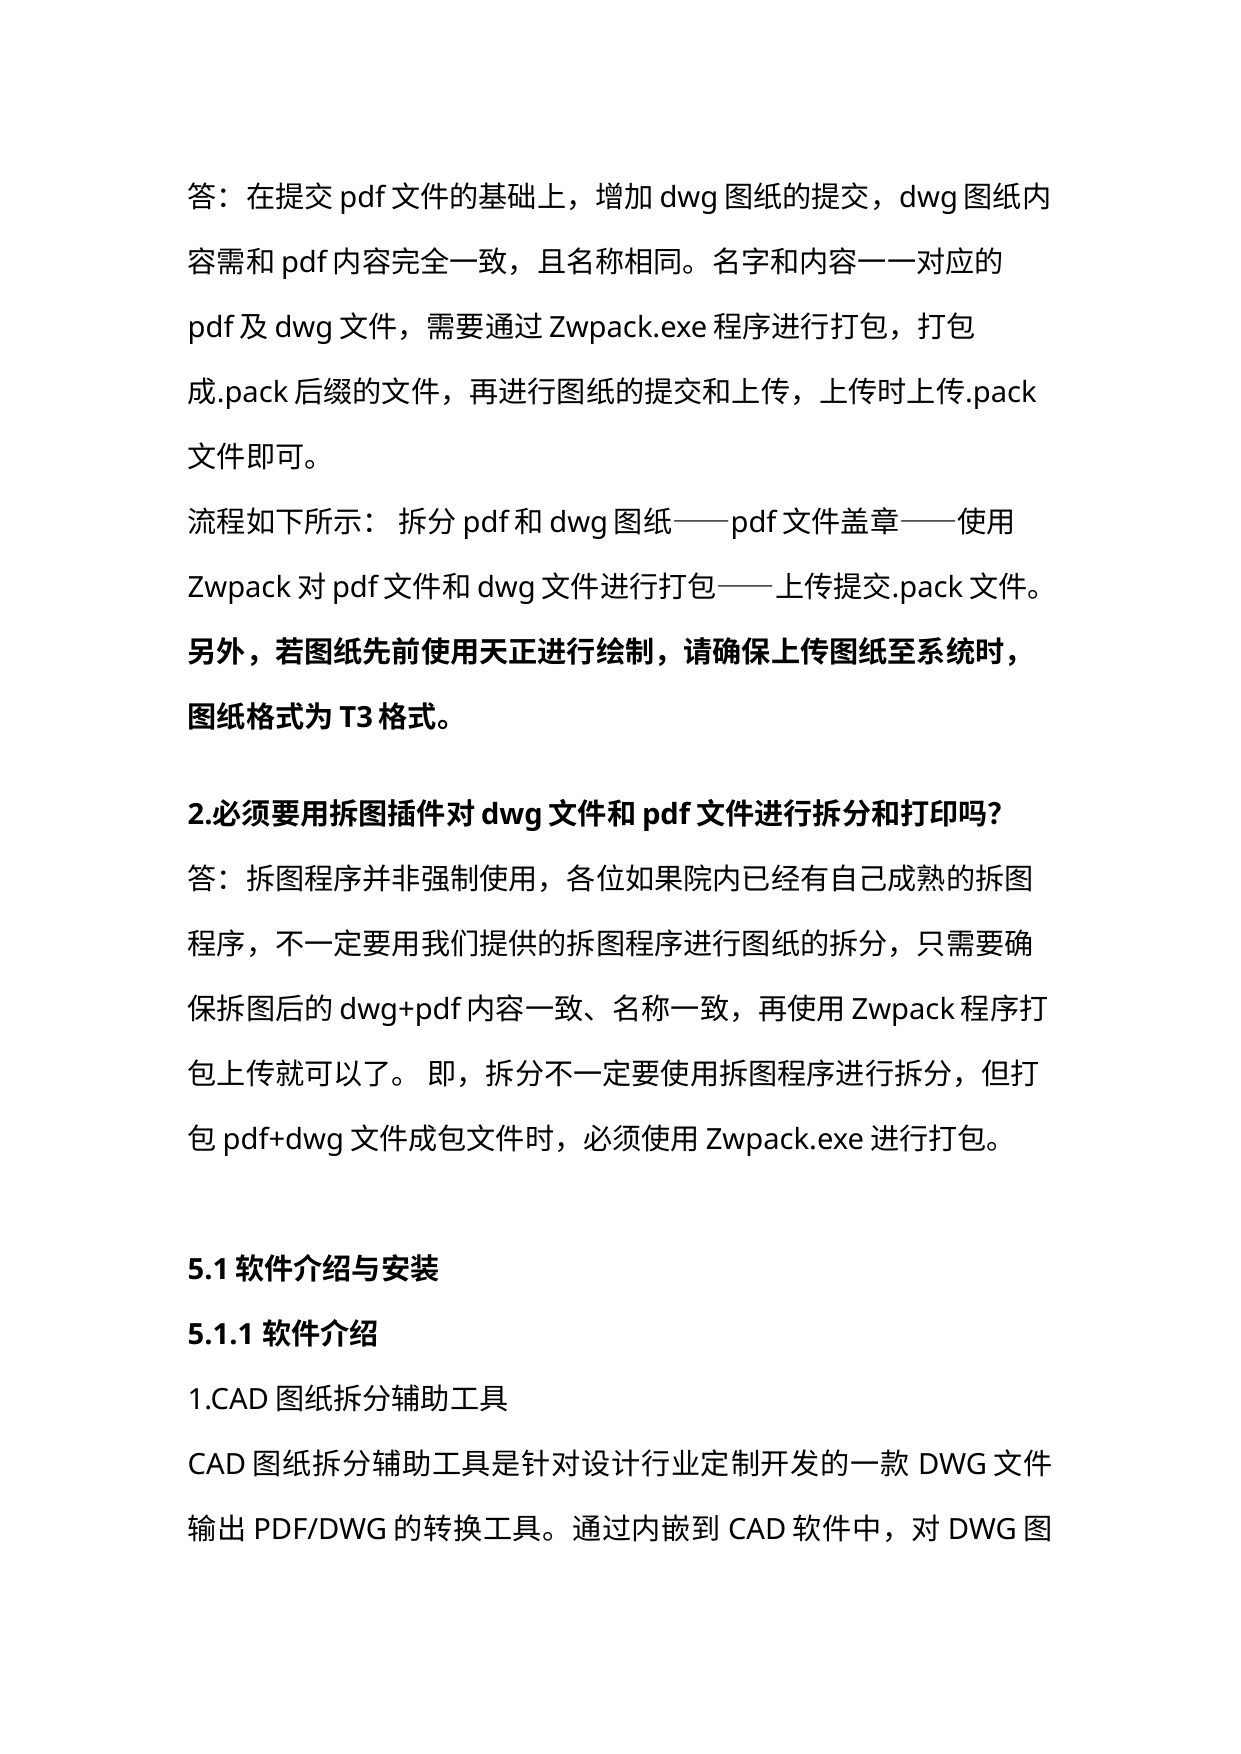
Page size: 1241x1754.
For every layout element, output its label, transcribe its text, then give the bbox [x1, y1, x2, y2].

text 5.1软件介绍与安装 [187, 1234, 1053, 1299]
text 答：在提交pdf文件的基础上，增加dwg图纸的提交，dwg图纸内容需和pdf内容完全一致，且名称相同。名字和内容一一对应的pdf及dwg文件，需要通过Zwpack.exe程序进行打包，打包成.pack后缀的文件，再进行图纸的提交和上传，上传时上传.pack文件即可。 流程如下所示： 拆分pdf和dwg图纸——pdf文件盖章——使用Zwpack对pdf文件和dwg文件进行打包——上传提交.pack文件。 [187, 162, 1053, 617]
text 1.CAD图纸拆分辅助工具 [187, 1364, 1053, 1429]
text 2.必须要用拆图插件对dwg文件和pdf文件进行拆分和打印吗？ 答：拆图程序并非强制使用，各位如果院内已经有自己成熟的拆图程序，不一定要用我们提供的拆图程序进行图纸的拆分，只需要确保拆图后的dwg+pdf内容一致、名称一致，再使用Zwpack程序打包上传就可以了。 即，拆分不一定要使用拆图程序进行拆分，但打包pdf+dwg文件成包文件时，必须使用Zwpack.exe进行打包。 [187, 779, 1053, 1169]
text 另外，若图纸先前使用天正进行绘制，请确保上传图纸至系统时，图纸格式为T3格式。 [187, 617, 1053, 747]
text 5.1.1 软件介绍 [187, 1299, 1053, 1364]
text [187, 1429, 1053, 1559]
